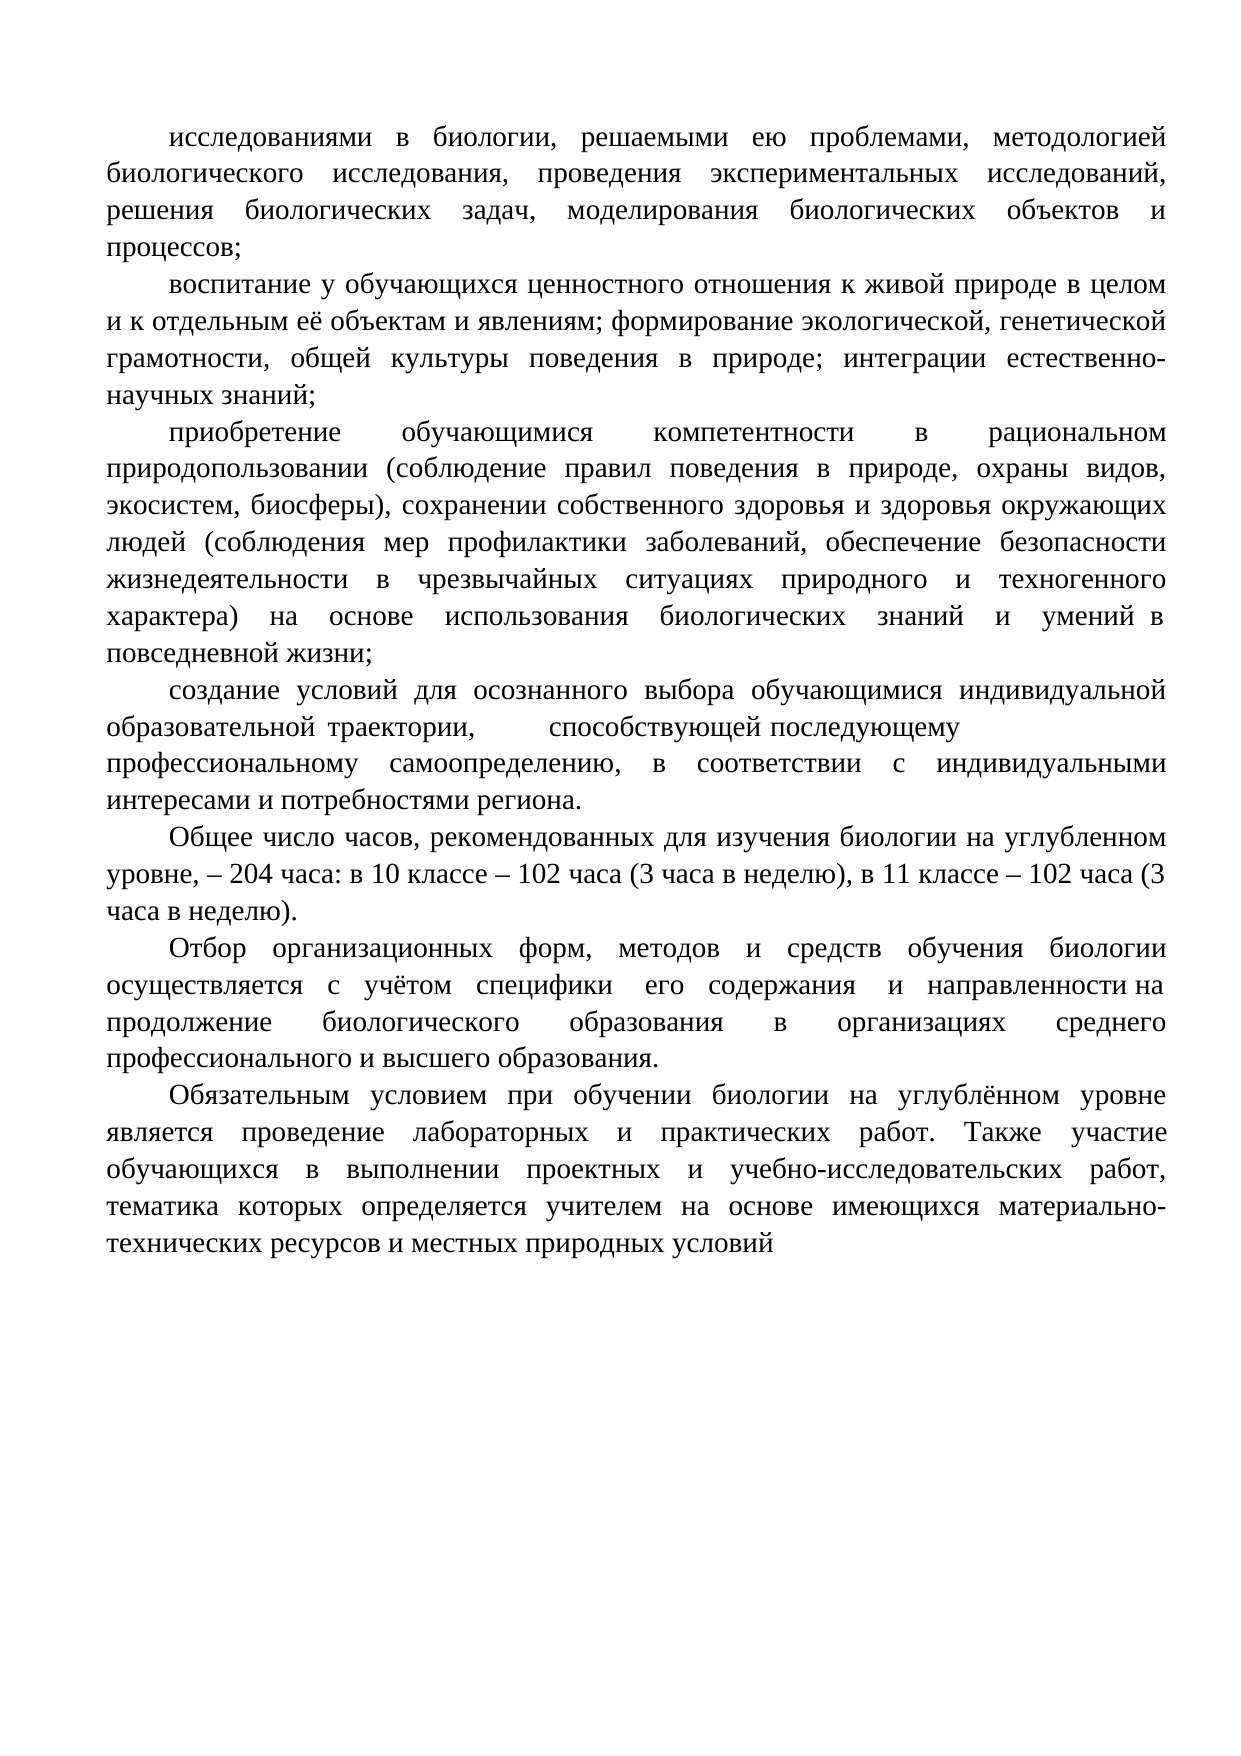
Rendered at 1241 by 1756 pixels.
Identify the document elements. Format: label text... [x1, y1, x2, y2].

text Общее число часов, рекомендованных для изучения биологии на углубленном уровне, – 204 часа: в 10 классе – 102 часа (3 часа в неделю), в 11 классе – 102 часа (3 часа в неделю). [106, 819, 1167, 927]
text воспитание у обучающихся ценностного отношения к живой природе в целом и к отдельным её объектам и явлениям; формирование экологической, генетической грамотности, общей культуры поведения в природе; интеграции естественно-научных знаний; [106, 266, 1167, 410]
text исследованиями в биологии, решаемыми ею проблемами, методологией биологического исследования, проведения экспериментальных исследований, решения биологических задач, моделирования биологических объектов и процессов; [106, 119, 1167, 263]
text создание условий для осознанного выбора обучающимися индивидуальной образовательной траектории, способствующей последующему профессиональному самоопределению, в соответствии с индивидуальными интересами и потребностями региона. [106, 672, 1167, 816]
text приобретение обучающимися компетентности в рациональном природопользовании (соблюдение правил поведения в природе, охраны видов, экосистем, биосферы), сохранении собственного здоровья и здоровья окружающих людей (соблюдения мер профилактики заболеваний, обеспечение безопасности жизнедеятельности в чрезвычайных ситуациях природного и техногенного характера) на основе использования биологических знаний и умений в повседневной жизни; [106, 414, 1167, 668]
text Обязательным условием при обучении биологии на углублённом уровне является проведение лабораторных и практических работ. Также участие обучающихся в выполнении проектных и учебно-исследовательских работ, тематика которых определяется учителем на основе имеющихся материально- технических ресурсов и местных природных условий [106, 1077, 1167, 1258]
text Отбор организационных форм, методов и средств обучения биологии осуществляется с учётом специфики его содержания и направленности на продолжение биологического образования в организациях среднего профессионального и высшего образования. [106, 930, 1167, 1074]
